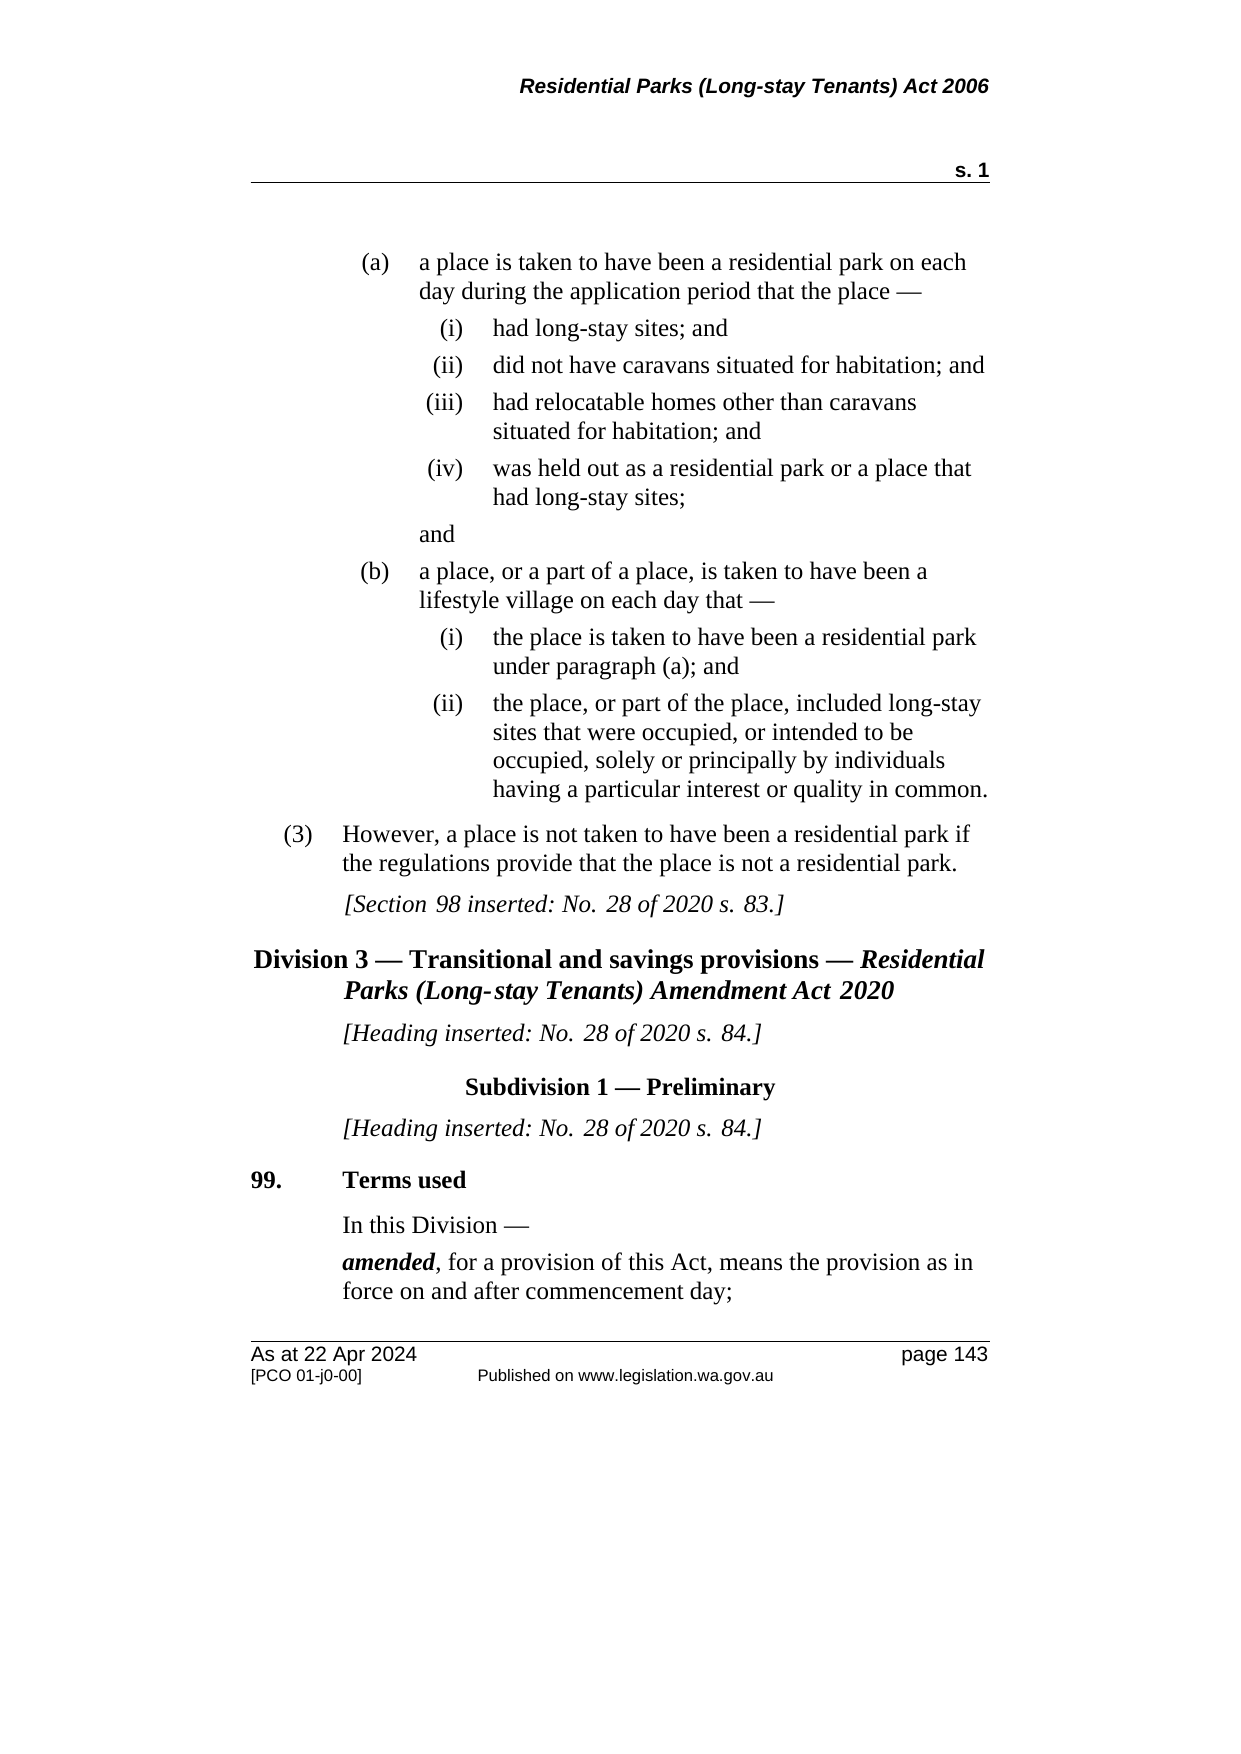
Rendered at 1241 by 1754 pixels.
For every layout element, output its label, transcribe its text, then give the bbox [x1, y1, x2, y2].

subtitle Division 3 — Transitional and savings provisions — Residential Parks (Long-stay Tenants) Amendment Act 2020 [251, 943, 990, 1006]
text (i) had long-stay sites; and [251, 313, 990, 342]
text (a) a place is taken to have been a residential park on each day during the application period that the place — [251, 247, 990, 305]
text amended, for a provision of this Act, means the provision as in force on and after commencement day; [251, 1247, 990, 1305]
text (ii) did not have caravans situated for habitation; and [251, 350, 990, 379]
subtitle [Heading inserted: No. 28 of 2020 s. 84.] [251, 1018, 990, 1047]
subtitle Subdivision 1 — Preliminary [251, 1072, 990, 1101]
text (iv) was held out as a residential park or a place that had long-stay sites; [251, 453, 990, 511]
text (iii) had relocatable homes other than caravans situated for habitation; and [251, 387, 990, 445]
text (ii) the place, or part of the place, included long-stay sites that were occupied, or intended to be occupied, solely or principally by individuals having a particular interest or quality in common. [251, 688, 990, 803]
text and [251, 519, 990, 548]
subtitle [Heading inserted: No. 28 of 2020 s. 84.] [251, 1113, 990, 1142]
subtitle 99. Terms used [251, 1165, 990, 1193]
text (3) However, a place is not taken to have been a residential park if the regulations provide that the place is not a residential park. [251, 819, 990, 877]
text In this Division — [251, 1210, 990, 1239]
text [Section 98 inserted: No. 28 of 2020 s. 83.] [251, 889, 990, 918]
text (b) a place, or a part of a place, is taken to have been a lifestyle village on each day that — [251, 556, 990, 614]
text (i) the place is taken to have been a residential park under paragraph (a); and [251, 622, 990, 679]
